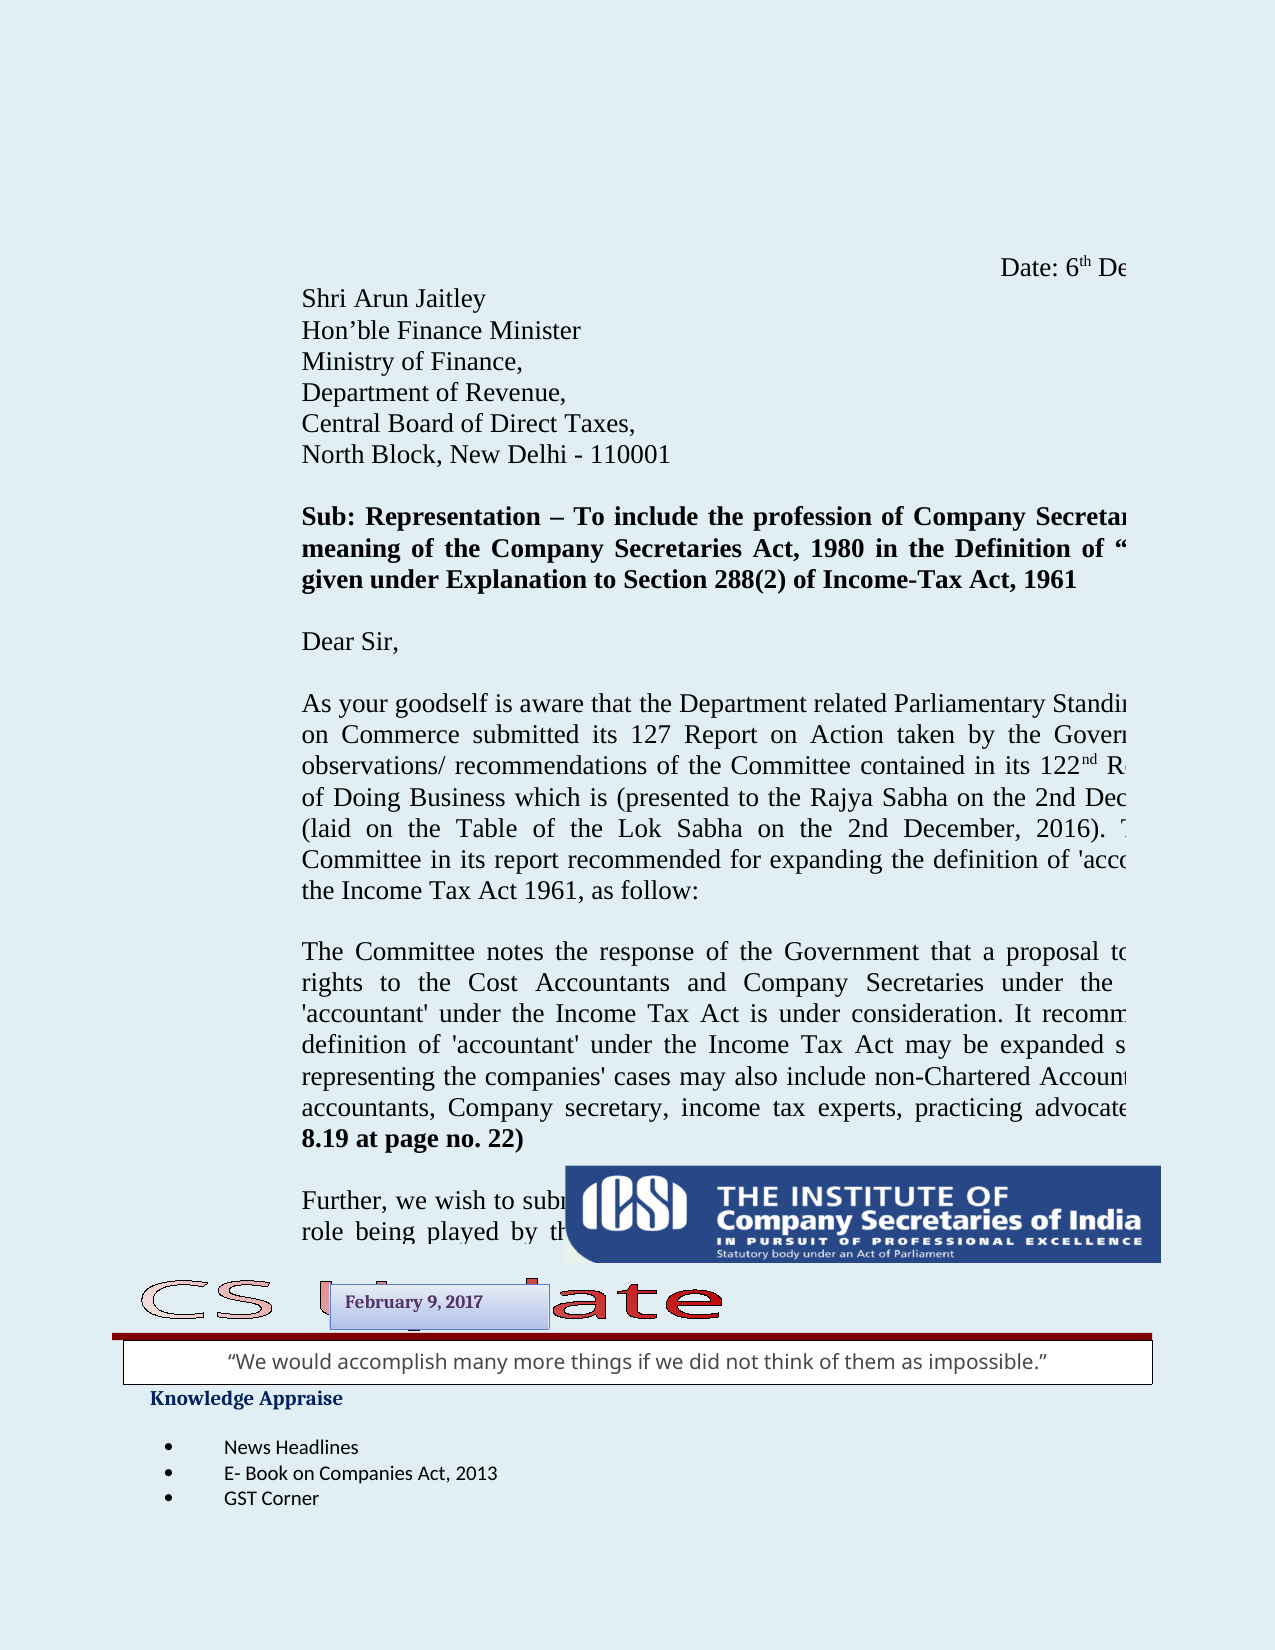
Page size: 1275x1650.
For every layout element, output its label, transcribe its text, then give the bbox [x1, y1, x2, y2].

list GST Corner [165, 1485, 1125, 1511]
picture [971, 1165, 1161, 1266]
list News Headlines [165, 1434, 1125, 1460]
list E- Book on Companies Act, 2013 [165, 1460, 1125, 1485]
text Knowledge Appraise [150, 1386, 1125, 1410]
